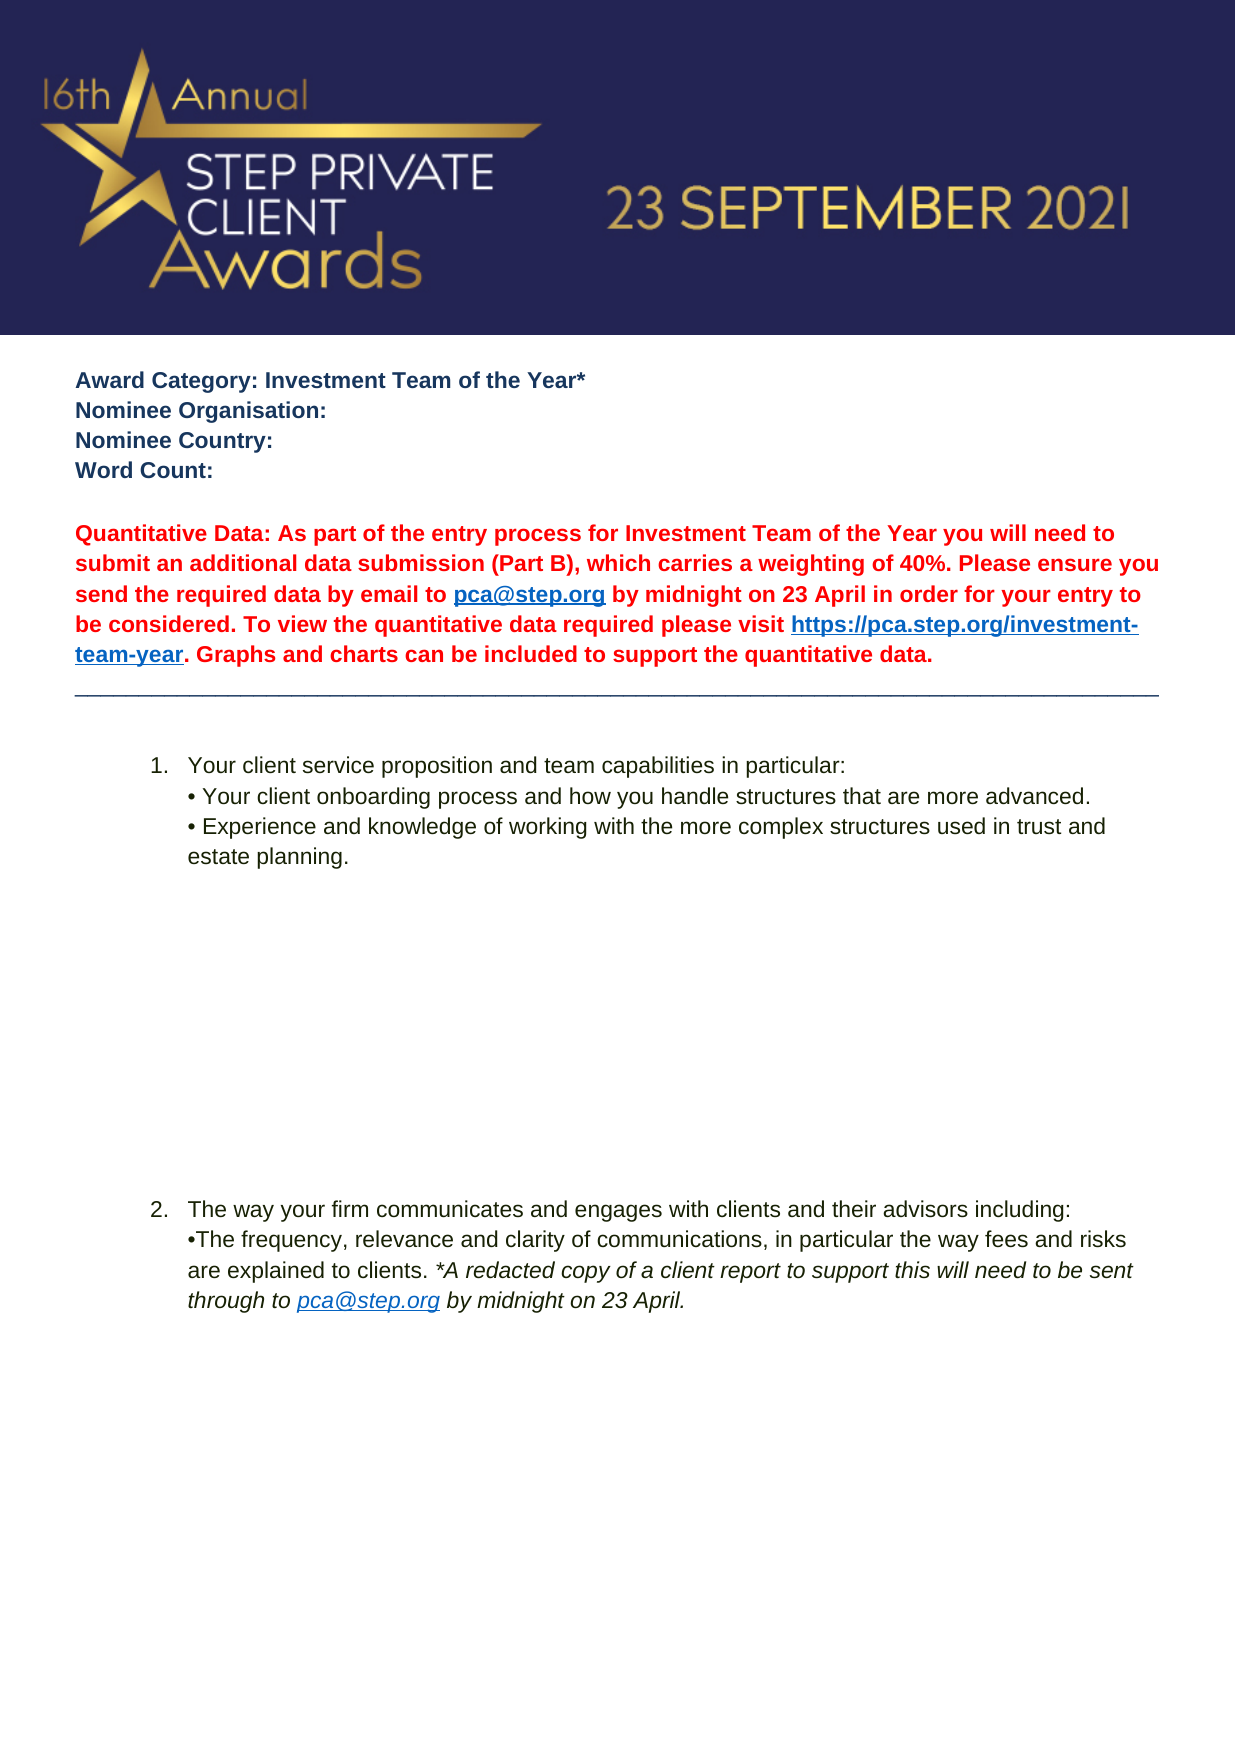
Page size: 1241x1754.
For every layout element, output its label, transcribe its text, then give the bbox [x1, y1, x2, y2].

text Award Category: Investment Team of the Year* Nominee Organisation: [75, 367, 1165, 423]
list Your client service proposition and team capabilities in particular: [150, 752, 1165, 779]
picture [0, 0, 1236, 335]
text Nominee Country: [75, 427, 1165, 454]
list • Experience and knowledge of working with the more complex structures used in trust and estate planning. [187, 813, 1165, 869]
list The way your firm communicates and engages with clients and their advisors including: [150, 1196, 1165, 1223]
text Quantitative Data: As part of the entry process for Investment Team of the Year you will need to submit an additional data submission (Part B), which carries a weighting of 40%. Please ensure you send the required data by email to pca@step.org by midnight on 23 April in order for your entry to be considered. To view the quantitative data required please visit https://pca.step.org/investment-team-year. Graphs and charts can be included to support the quantitative data. _____________________________________________________________________________________ [75, 520, 1165, 698]
text Word Count: [75, 457, 1165, 516]
list •The frequency, relevance and clarity of communications, in particular the way fees and risks are explained to clients. *A redacted copy of a client report to support this will need to be sent through to pca@step.org by midnight on 23 April. [187, 1226, 1165, 1313]
list • Your client onboarding process and how you handle structures that are more advanced. [187, 783, 1165, 809]
